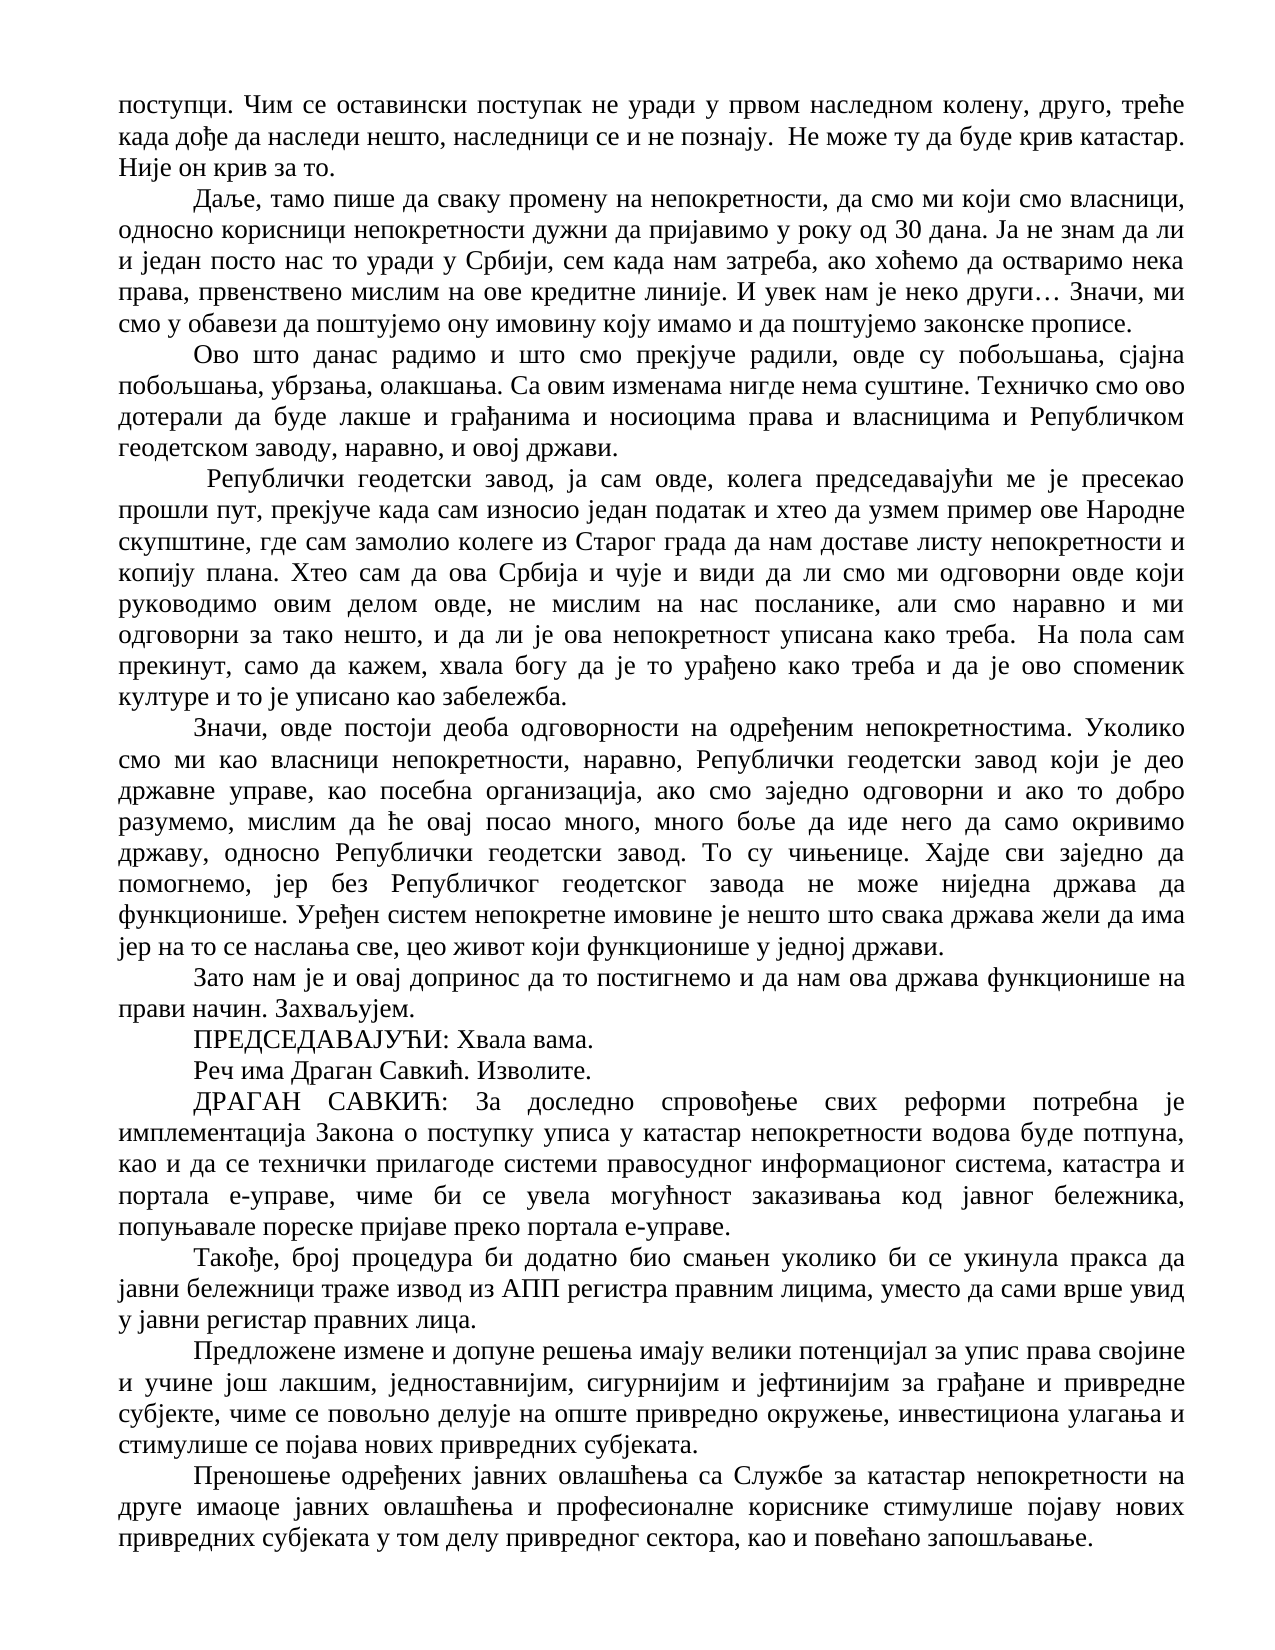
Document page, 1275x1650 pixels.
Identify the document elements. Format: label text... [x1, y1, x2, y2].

text Преношење одређених јавних овлашћења са Службе за катастар непокретности на друге имаоце јавних овлашћења и професионалне кориснике стимулише појаву нових привредних субјеката у том делу привредног сектора, као и повећано запошљавање. [118, 1459, 1186, 1552]
text Даље, тамо пише да сваку промену на непокретности, да смо ми који смо власници, односно корисници непокретности дужни да пријавимо у року од 30 дана. Ја не знам да ли и један посто нас то уради у Србији, сем када нам затреба, ако хоћемо да остваримо нека права, првенствено мислим на ове кредитне линије. И увек нам је неко други… Значи, ми смо у обавези да поштујемо ону имовину коју имамо и да поштујемо законске прописе. [118, 182, 1186, 338]
text Зато нам је и овај допринос да то постигнемо и да нам ова држава функционише на прави начин. Захваљујем. [118, 961, 1186, 1023]
text Значи, овде постоји деоба одговорности на одређеним непокретностима. Уколико смо ми као власници непокретности, наравно, Републички геодетски завод који је део државне управе, као посебна организација, ако смо заједно одговорни и ако то добро разумемо, мислим да ће овај посао много, много боље да иде него да само окривимо државу, односно Републички геодетски завод. То су чињенице. Хајде сви заједно да помогнемо, јер без Републичког геодетског завода не може ниједна држава да функционише. Уређен систем непокретне имовине је нешто што свака држава жели да има јер на то се наслања све, цео живот који функционише у једној држави. [118, 712, 1186, 961]
text ПРЕДСЕДАВАЈУЋИ: Хвала вама. [118, 1023, 1186, 1054]
text Ово што данас радимо и што смо прекјуче радили, овде су побољшања, сјајна побољшања, убрзања, олакшања. Са овим изменама нигде нема суштине. Техничко смо ово дотерали да буде лакше и грађанима и носиоцима права и власницима и Републичком геодетском заводу, наравно, и овој држави. [118, 338, 1186, 462]
text Републички геодетски завод, ја сам овде, колега председавајући ме је пресекао прошли пут, прекјуче када сам износио један податак и хтео да узмем пример ове Народне скупштине, где сам замолио колеге из Старог града да нам доставе листу непокретности и копију плана. Хтео сам да ова Србија и чује и види да ли смо ми одговорни овде који руководимо овим делом овде, не мислим на нас посланике, али смо наравно и ми одговорни за тако нешто, и да ли је ова непокретност уписана како треба. На пола сам прекинут, само да кажем, хвала богу да је то урађено како треба и да је ово споменик културе и то је уписано као забележба. [118, 462, 1186, 712]
text Реч има Драган Савкић. Изволите. [118, 1054, 1186, 1085]
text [118, 89, 1186, 182]
text Предложене измене и допуне решења имају велики потенцијал за упис права својине и учине још лакшим, једноставнијим, сигурнијим и јефтинијим за грађане и привредне субјекте, чиме се повољно делује на опште привредно окружење, инвестициона улагања и стимулише се појава нових привредних субјеката. [118, 1334, 1186, 1459]
text ДРАГАН САВКИЋ: За доследно спровођење свих реформи потребна је имплементација Закона о поступку уписа у катастар непокретности водова буде потпуна, као и да се технички прилагоде системи правосудног информационог система, катастра и портала е-управе, чиме би се увела могућност заказивања код јавног бележника, попуњавале пореске пријаве преко портала е-управе. [118, 1085, 1186, 1241]
text Такође, број процедура би додатно био смањен уколико би се укинула пракса да јавни бележници траже извод из АПП регистра правним лицима, уместо да сами врше увид у јавни регистар правних лица. [118, 1241, 1186, 1334]
